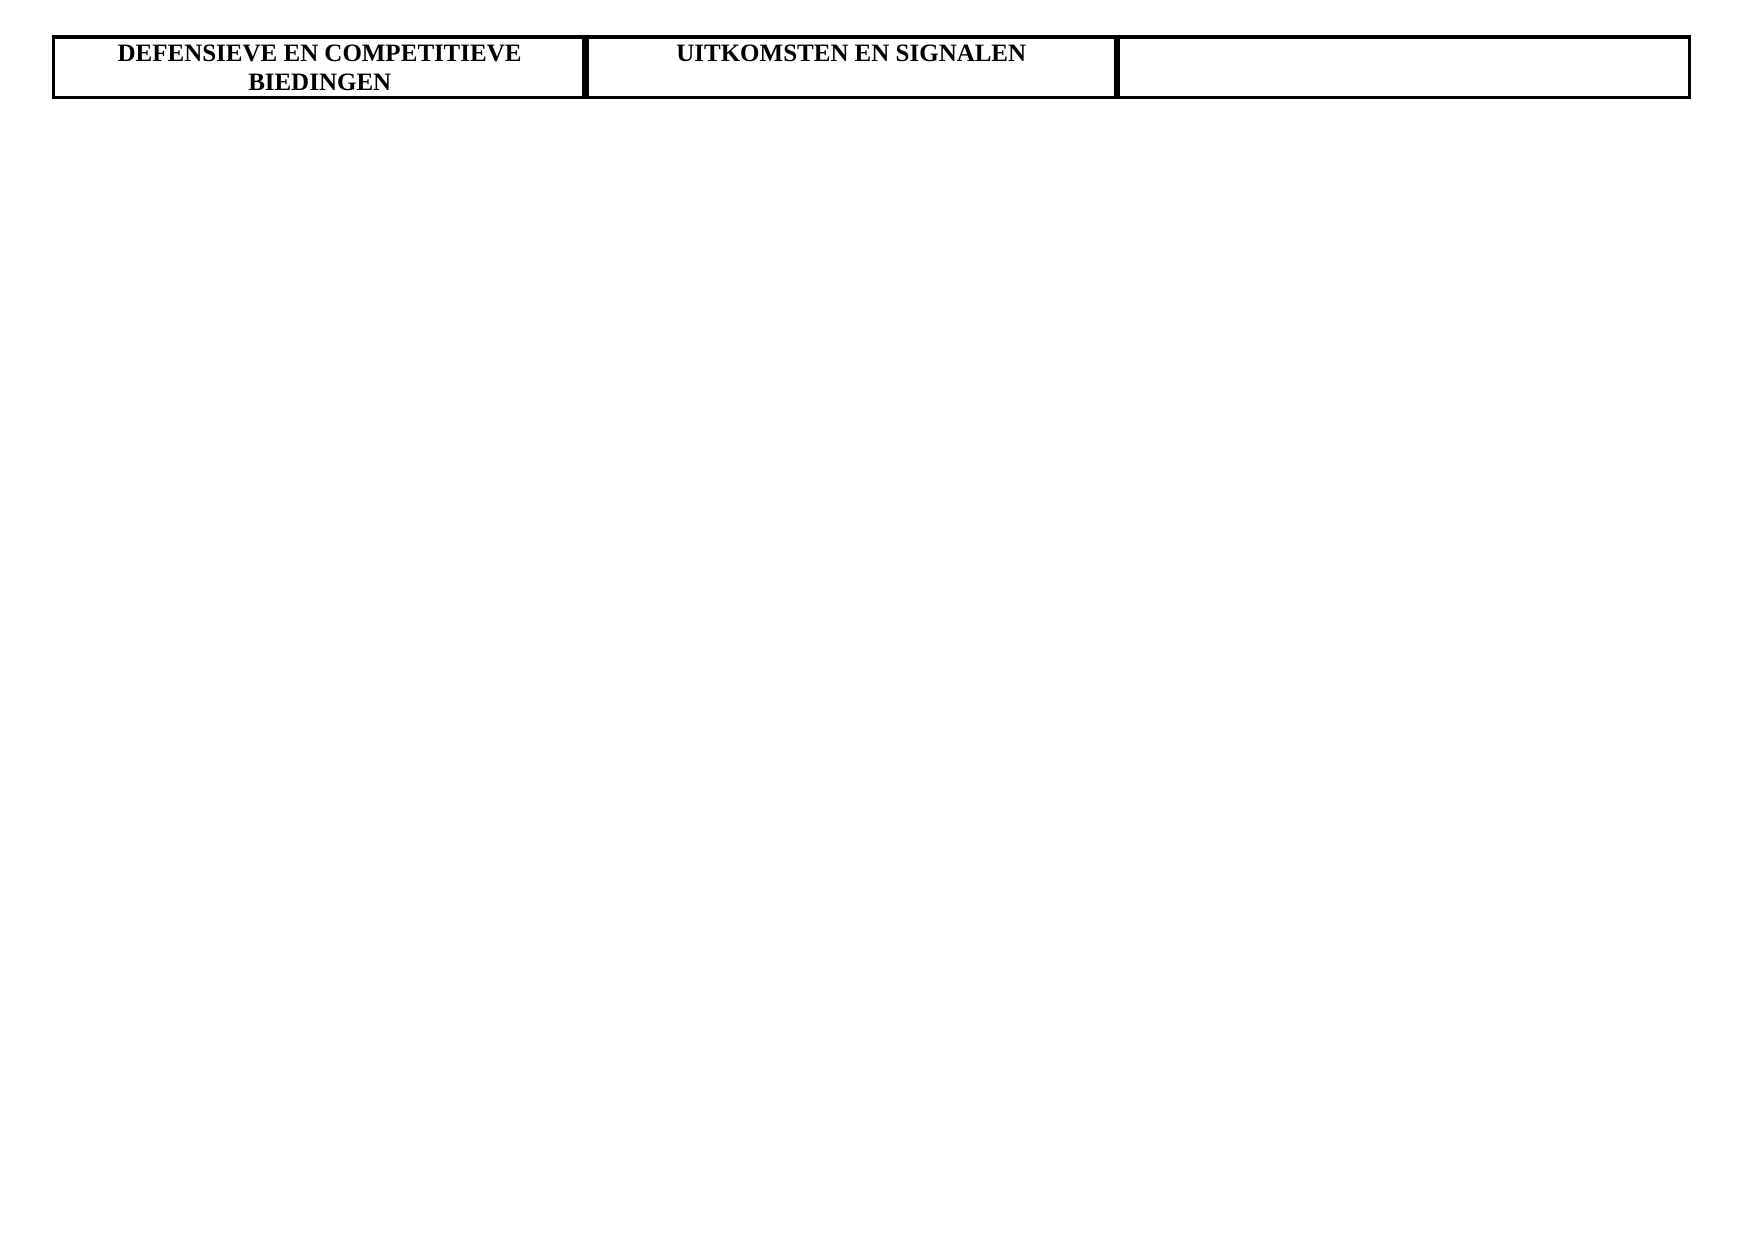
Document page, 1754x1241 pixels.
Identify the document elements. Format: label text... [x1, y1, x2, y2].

table_header [1120, 39, 1688, 96]
table_header UITKOMSTEN EN SIGNALEN [589, 39, 1114, 96]
table_header DEFENSIEVE EN COMPETITIEVE BIEDINGEN [55, 39, 582, 96]
